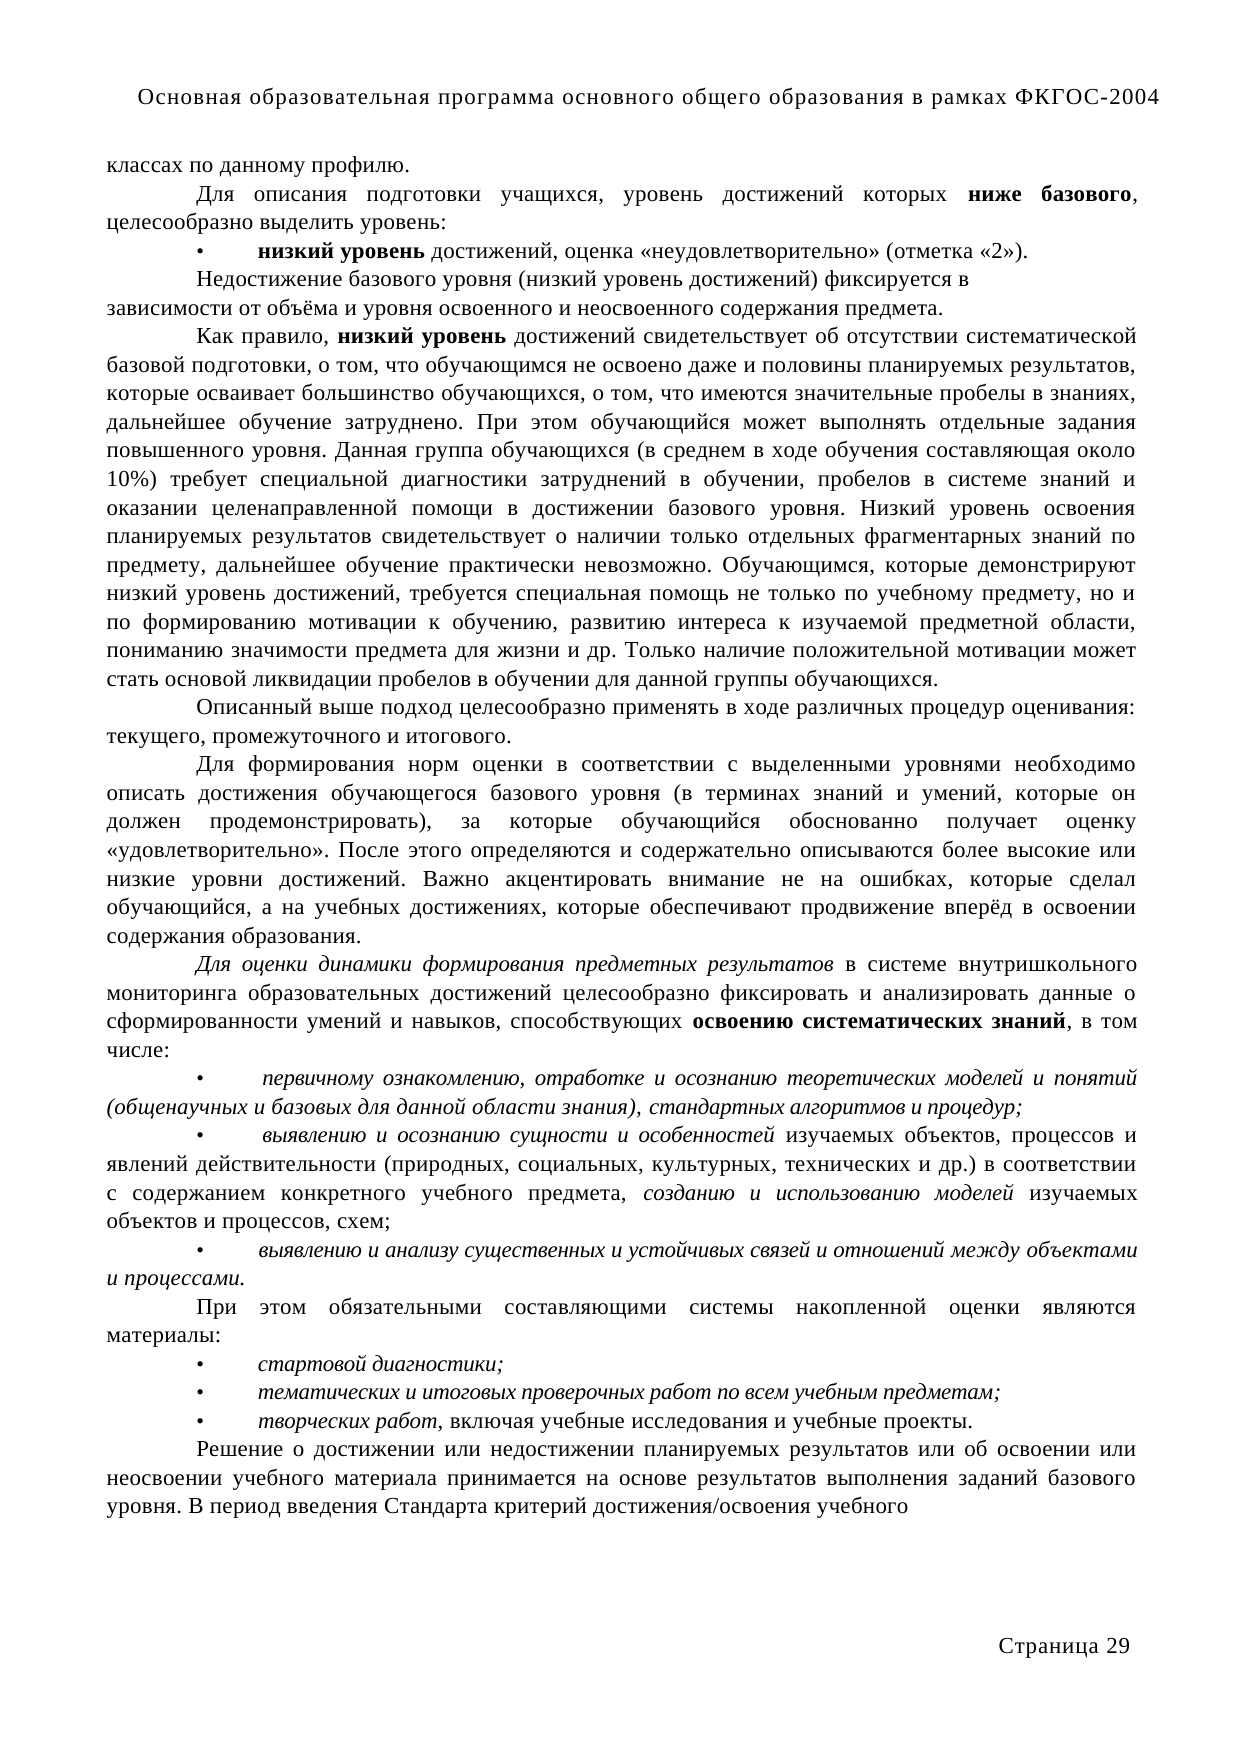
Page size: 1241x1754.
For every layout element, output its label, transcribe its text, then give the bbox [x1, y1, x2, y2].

text классах по данному профилю. [106, 149, 1140, 178]
text Как правило, низкий уровень достижений свидетельствует об отсутствии систематической базовой подготовки, о том, что обучающимся не освоено даже и половины планируемых результатов, которые осваивает большинство обучающихся, о том, что имеются значительные пробелы в знаниях, дальнейшее обучение затруднено. При этом обучающийся может выполнять отдельные задания повышенного уровня. Данная группа обучающихся (в среднем в ходе обучения составляющая около 10%) требует специальной диагностики затруднений в обучении, пробелов в системе знаний и оказании целенаправленной помощи в достижении базового уровня. Низкий уровень освоения планируемых результатов свидетельствует о наличии только отдельных фрагментарных знаний по предмету, дальнейшее обучение практически невозможно. Обучающимся, которые демонстрируют низкий уровень достижений, требуется специальная помощь не только по учебному предмету, но и по формированию мотивации к обучению, развитию интереса к изучаемой предметной области, пониманию значимости предмета для жизни и др. Только наличие положительной мотивации может стать основой ликвидации пробелов в обучении для данной группы обучающихся. [106, 321, 1138, 692]
text зависимости от объёма и уровня освоенного и неосвоенного содержания предмета. [106, 292, 1140, 321]
list выявлению и анализу существенных и устойчивых связей и отношений между объектами и процессами. [106, 1234, 1138, 1291]
text Основная образовательная программа основного общего образования в рамках ФКГОС-2004 [137, 88, 1161, 108]
text Решение о достижении или недостижении планируемых результатов или об освоении или неосвоении учебного материала принимается на основе результатов выполнения заданий базового уровня. В период введения Стандарта критерий достижения/освоения учебного [106, 1434, 1138, 1519]
list стартовой диагностики; [106, 1348, 1140, 1377]
text Недостижение базового уровня (низкий уровень достижений) фиксируется в [106, 264, 1140, 292]
text Для описания подготовки учащихся, уровень достижений которых ниже базового, целесообразно выделить уровень: [106, 178, 1138, 235]
list творческих работ, включая учебные исследования и учебные проекты. [106, 1405, 1140, 1434]
list первичному ознакомлению, отработке и осознанию теоретических моделей и понятий (общенаучных и базовых для данной области знания), стандартных алгоритмов и процедур; [106, 1063, 1138, 1120]
text При этом обязательными составляющими системы накопленной оценки являются материалы: [106, 1291, 1138, 1348]
list низкий уровень достижений, оценка «неудовлетворительно» (отметка «2»). [106, 235, 1140, 264]
text Описанный выше подход целесообразно применять в ходе различных процедур оценивания: текущего, промежуточного и итогового. [106, 692, 1138, 749]
text Для оценки динамики формирования предметных результатов в системе внутришкольного мониторинга образовательных достижений целесообразно фиксировать и анализировать данные о сформированности умений и навыков, способствующих освоению систематических знаний, в том числе: [106, 949, 1138, 1063]
list выявлению и осознанию сущности и особенностей изучаемых объектов, процессов и явлений действительности (природных, социальных, культурных, технических и др.) в соответствии с содержанием конкретного учебного предмета, созданию и использованию моделей изучаемых объектов и процессов, схем; [106, 1120, 1138, 1234]
list тематических и итоговых проверочных работ по всем учебным предметам; [106, 1377, 1140, 1405]
text Страница 29 [998, 1637, 1130, 1657]
text Для формирования норм оценки в соответствии с выделенными уровнями необходимо описать достижения обучающегося базового уровня (в терминах знаний и умений, которые он должен продемонстрировать), за которые обучающийся обоснованно получает оценку «удовлетворительно». После этого определяются и содержательно описываются более высокие или низкие уровни достижений. Важно акцентировать внимание не на ошибках, которые сделал обучающийся, а на учебных достижениях, которые обеспечивают продвижение вперёд в освоении содержания образования. [106, 749, 1138, 949]
